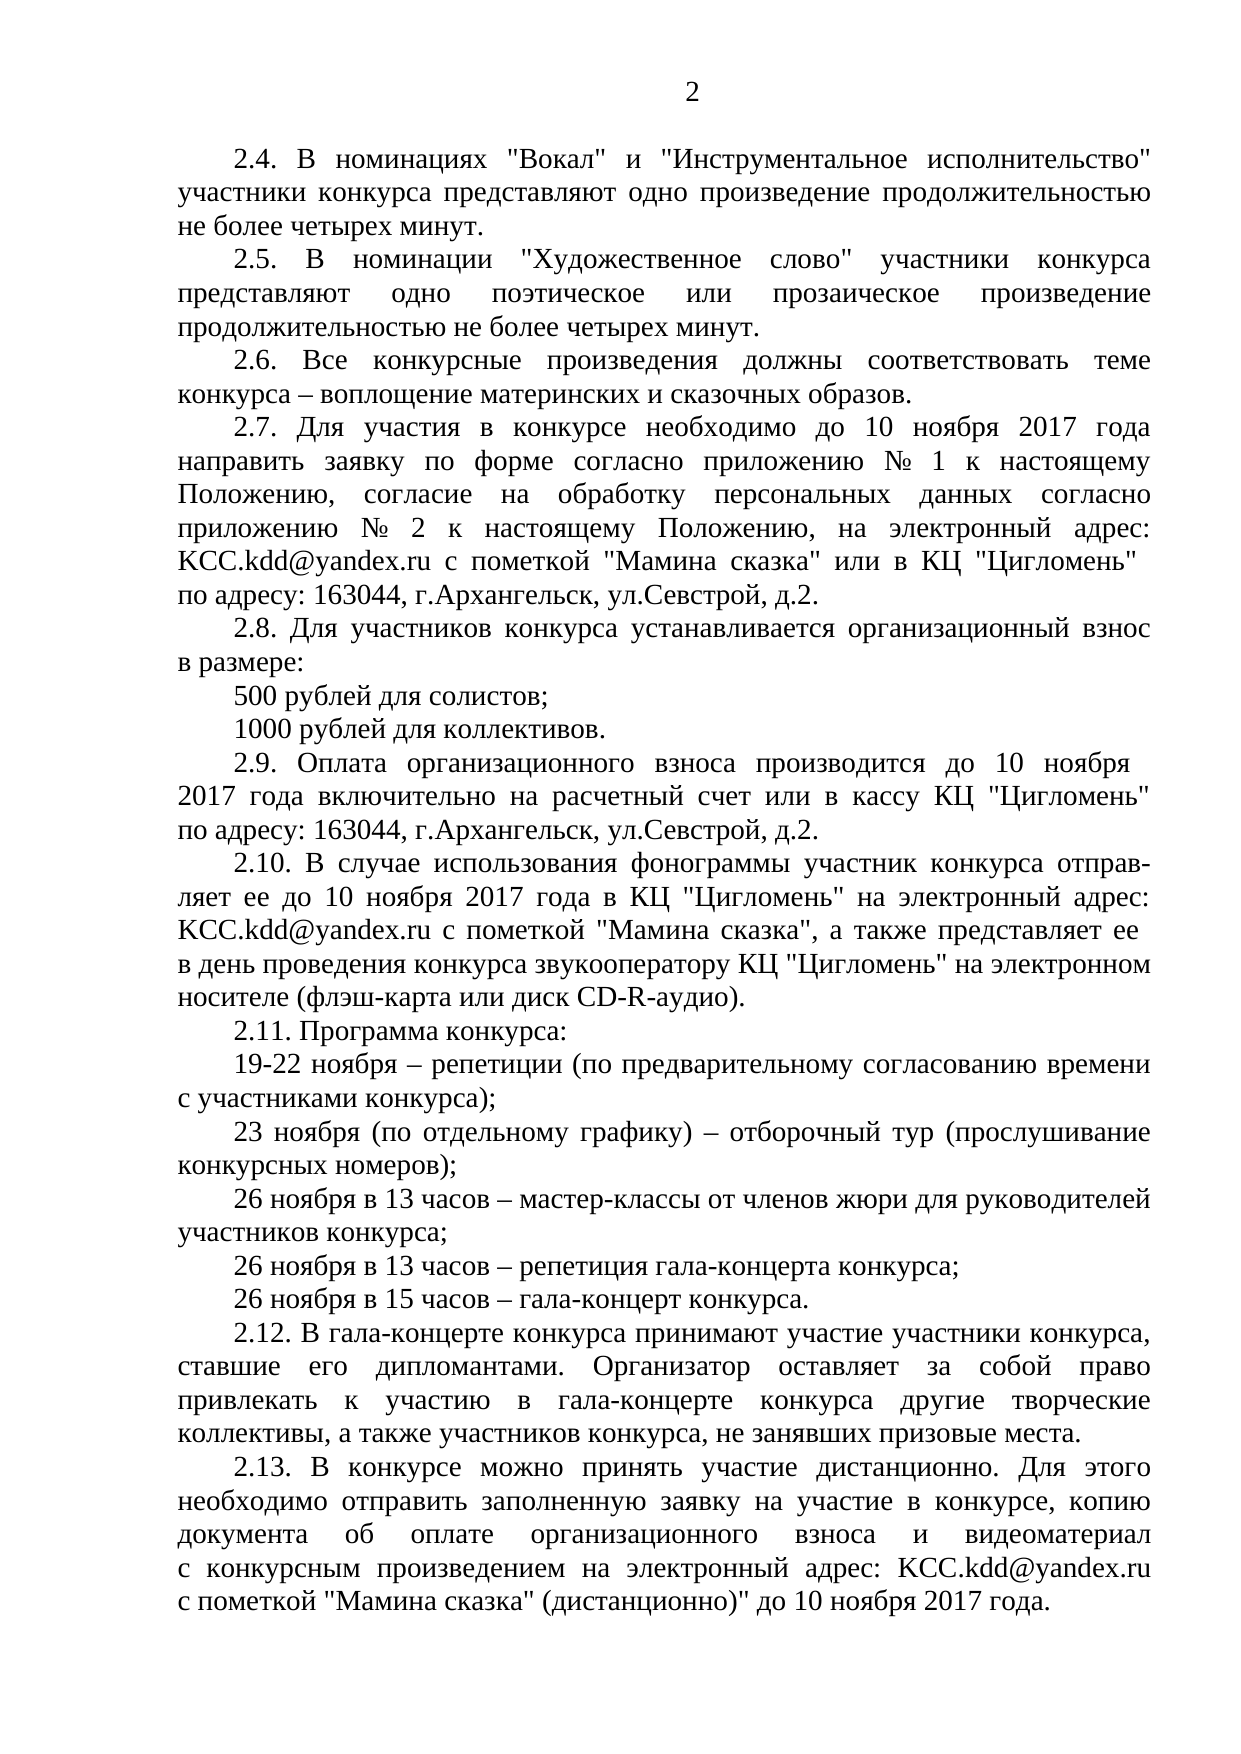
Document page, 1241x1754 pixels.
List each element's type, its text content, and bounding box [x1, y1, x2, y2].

text 2.11. Программа конкурса: [177, 1013, 1152, 1047]
text 26 ноября в 13 часов – репетиция гала-концерта конкурса; [177, 1248, 1152, 1281]
text 2.10. В случае использования фонограммы участник конкурса отправ-ляет ее до 10 ноября 2017 года в КЦ "Цигломень" на электронный адрес: KCC.kdd@yandex.ru с пометкой "Мамина сказка", а также представляет ее в день проведения конкурса звукооператору КЦ "Цигломень" на электронном носителе (флэш-карта или диск CD-R-аудио). [177, 845, 1152, 1013]
text 2.5. В номинации "Художественное слово" участники конкурса представляют одно поэтическое или прозаическое произведение продолжительностью не более четырех минут. [177, 242, 1152, 342]
text 500 рублей для солистов; [177, 678, 1152, 711]
text 1000 рублей для коллективов. [177, 711, 1152, 745]
text 2.8. Для участников конкурса устанавливается организационный взнос в размере: [177, 611, 1152, 678]
text 2.4. В номинациях "Вокал" и "Инструментальное исполнительство" участники конкурса представляют одно произведение продолжительностью не более четырех минут. [177, 141, 1152, 242]
text 19-22 ноября – репетиции (по предварительному согласованию времени с участниками конкурса); [177, 1047, 1152, 1114]
text 2.13. В конкурсе можно принять участие дистанционно. Для этого необходимо отправить заполненную заявку на участие в конкурсе, копию документа об оплате организационного взноса и видеоматериал с конкурсным произведением на электронный адрес: KCC.kdd@yandex.ru с пометкой "Мамина сказка" (дистанционно)" до 10 ноября 2017 года. [177, 1449, 1152, 1617]
text 2.6. Все конкурсные произведения должны соответствовать теме конкурса – воплощение материнских и сказочных образов. [177, 342, 1152, 409]
text 2 [177, 74, 1152, 107]
text 26 ноября в 13 часов – мастер-классы от членов жюри для руководителей участников конкурса; [177, 1181, 1152, 1248]
text 2.7. Для участия в конкурсе необходимо до 10 ноября 2017 года направить заявку по форме согласно приложению № 1 к настоящему Положению, согласие на обработку персональных данных согласно приложению № 2 к настоящему Положению, на электронный адрес: KCC.kdd@yandex.ru с пометкой "Мамина сказка" или в КЦ "Цигломень" по адресу: 163044, г.Архангельск, ул.Севстрой, д.2. [177, 409, 1152, 611]
text 2.12. В гала-концерте конкурса принимают участие участники конкурса, ставшие его дипломантами. Организатор оставляет за собой право привлекать к участию в гала-концерте конкурса другие творческие коллективы, а также участников конкурса, не занявших призовые места. [177, 1315, 1152, 1449]
text 23 ноября (по отдельному графику) – отборочный тур (прослушивание конкурсных номеров); [177, 1114, 1152, 1181]
text 26 ноября в 15 часов – гала-концерт конкурса. [177, 1281, 1152, 1315]
text 2.9. Оплата организационного взноса производится до 10 ноября 2017 года включительно на расчетный счет или в кассу КЦ "Цигломень" по адресу: 163044, г.Архангельск, ул.Севстрой, д.2. [177, 745, 1152, 845]
